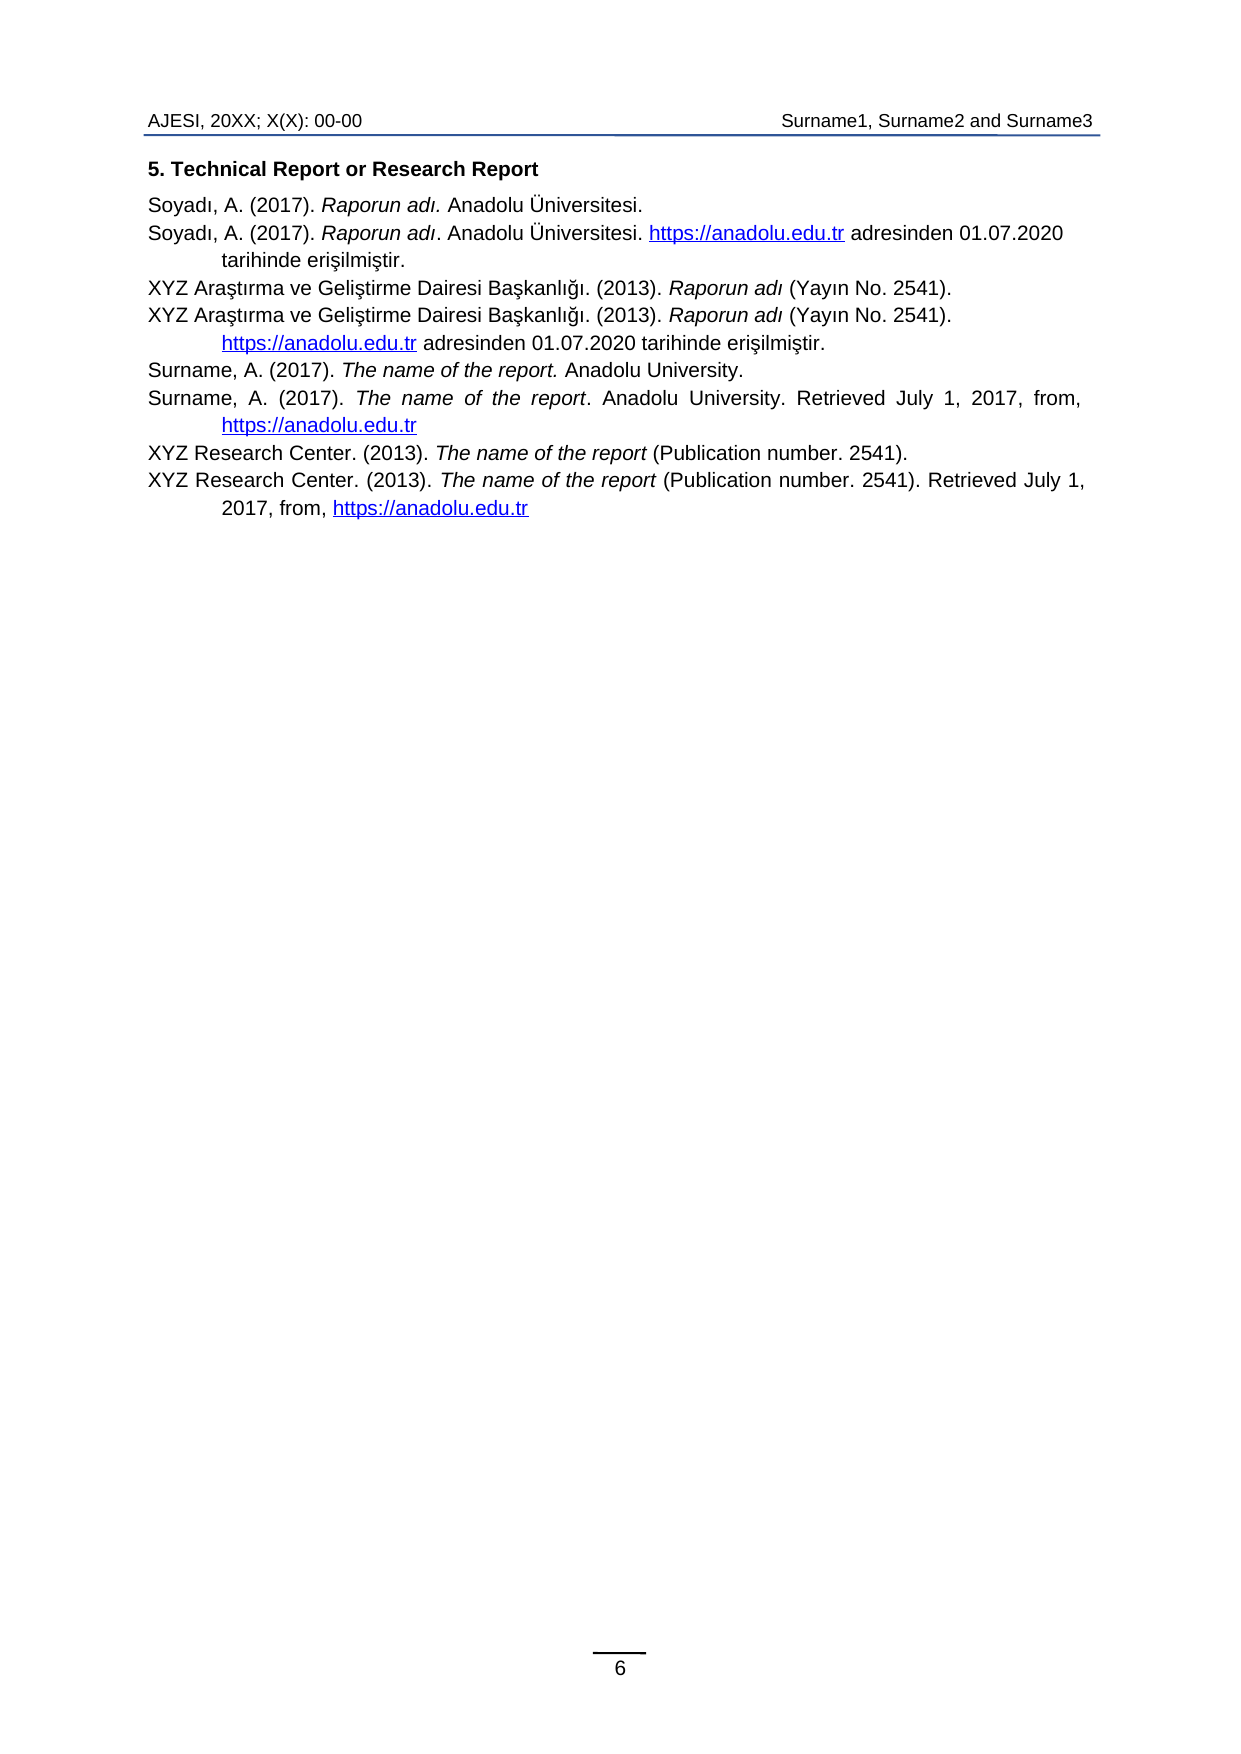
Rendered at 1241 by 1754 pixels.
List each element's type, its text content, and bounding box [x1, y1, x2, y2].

text Soyadı, A. (2017). Raporun adı. Anadolu Üniversitesi. [148, 193, 1092, 217]
text Surname, A. (2017). The name of the report. Anadolu University. [148, 358, 1092, 382]
text Surname, A. (2017). The name of the report. Anadolu University. Retrieved July 1, 2017, from, https://anadolu.edu.tr [148, 385, 1092, 437]
text XYZ Research Center. (2013). The name of the report (Publication number. 2541). Retrieved July 1, 2017, from, https://anadolu.edu.tr [148, 468, 1092, 519]
text Soyadı, A. (2017). Raporun adı. Anadolu Üniversitesi. https://anadolu.edu.tr adresinden 01.07.2020 tarihinde erişilmiştir. [148, 220, 1092, 272]
text XYZ Research Center. (2013). The name of the report (Publication number. 2541). [148, 440, 1092, 464]
text 5. Technical Report or Research Report [148, 156, 1092, 180]
text XYZ Araştırma ve Geliştirme Dairesi Başkanlığı. (2013). Raporun adı (Yayın No. 2541). https://anadolu.edu.tr adresinden 01.07.2020 tarihinde erişilmiştir. [148, 303, 1092, 354]
text XYZ Araştırma ve Geliştirme Dairesi Başkanlığı. (2013). Raporun adı (Yayın No. 2541). [148, 275, 1092, 299]
